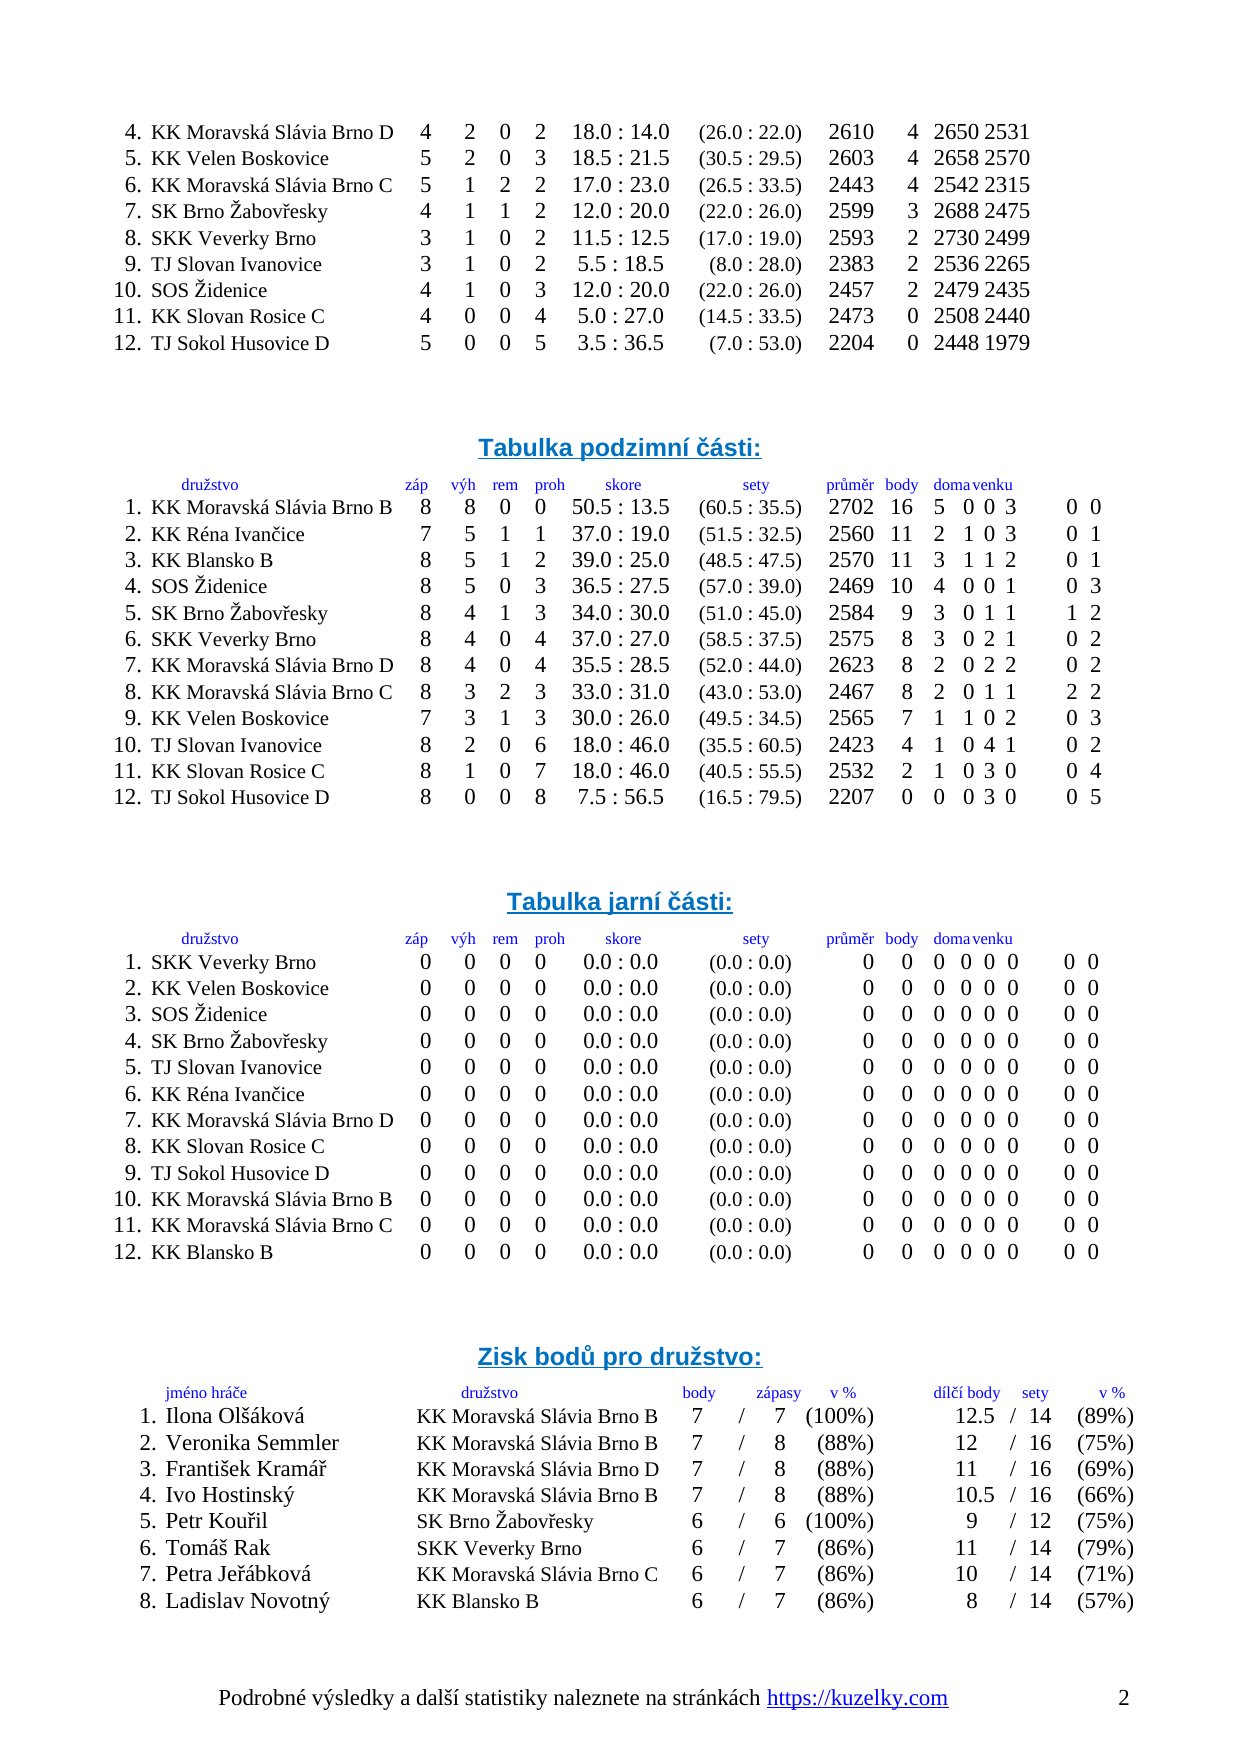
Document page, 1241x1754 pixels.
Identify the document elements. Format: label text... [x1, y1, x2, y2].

text 2. Veronika Semmler KK Moravská Slávia Brno B 7 / 8 (88%) 12 / 16 (75%) [106, 1428, 1134, 1455]
text Tabulka podzimní části: [94, 433, 1145, 462]
text 8. SKK Veverky Brno 3 1 0 2 11.5 : 12.5 (17.0 : 19.0) 2593 2 2730 2499 [106, 223, 1134, 250]
text 2. KK Velen Boskovice 0 0 0 0 0.0 : 0.0 (0.0 : 0.0) 0 0 0 0 0 0 0 0 [106, 974, 1134, 1001]
text 8. KK Slovan Rosice C 0 0 0 0 0.0 : 0.0 (0.0 : 0.0) 0 0 0 0 0 0 0 0 [106, 1132, 1134, 1159]
text 7. Petra Jeřábková KK Moravská Slávia Brno C 6 / 7 (86%) 10 / 14 (71%) [106, 1560, 1134, 1587]
text 5. TJ Slovan Ivanovice 0 0 0 0 0.0 : 0.0 (0.0 : 0.0) 0 0 0 0 0 0 0 0 [106, 1053, 1134, 1079]
text 5. KK Velen Boskovice 5 2 0 3 18.5 : 21.5 (30.5 : 29.5) 2603 4 2658 2570 [106, 144, 1134, 171]
text jméno hráče družstvo body zápasy v % dílčí body sety v % [106, 1383, 1134, 1402]
text 1. Ilona Olšáková KK Moravská Slávia Brno B 7 / 7 (100%) 12.5 / 14 (89%) [106, 1402, 1134, 1428]
text družstvo záp výh rem proh skore sety průměr body doma venku [106, 474, 1134, 493]
text 4. SOS Židenice 8 5 0 3 36.5 : 27.5 (57.0 : 39.0) 2469 10 4 0 0 1 0 3 [106, 572, 1134, 599]
text 2. KK Réna Ivančice 7 5 1 1 37.0 : 19.0 (51.5 : 32.5) 2560 11 2 1 0 3 0 1 [106, 520, 1134, 546]
text Tabulka jarní části: [94, 887, 1145, 916]
text 5. SK Brno Žabovřesky 8 4 1 3 34.0 : 30.0 (51.0 : 45.0) 2584 9 3 0 1 1 1 2 [106, 599, 1134, 625]
text 11. KK Slovan Rosice C 4 0 0 4 5.0 : 27.0 (14.5 : 33.5) 2473 0 2508 2440 [106, 303, 1134, 329]
text 3. SOS Židenice 0 0 0 0 0.0 : 0.0 (0.0 : 0.0) 0 0 0 0 0 0 0 0 [106, 1001, 1134, 1027]
text 3. František Kramář KK Moravská Slávia Brno D 7 / 8 (88%) 11 / 16 (69%) [106, 1455, 1134, 1481]
text 1. SKK Veverky Brno 0 0 0 0 0.0 : 0.0 (0.0 : 0.0) 0 0 0 0 0 0 0 0 [106, 948, 1134, 974]
text 11. KK Moravská Slávia Brno C 0 0 0 0 0.0 : 0.0 (0.0 : 0.0) 0 0 0 0 0 0 0 0 [106, 1211, 1134, 1238]
text 4. KK Moravská Slávia Brno D 4 2 0 2 18.0 : 14.0 (26.0 : 22.0) 2610 4 2650 2531 [106, 118, 1134, 144]
text 12. TJ Sokol Husovice D 8 0 0 8 7.5 : 56.5 (16.5 : 79.5) 2207 0 0 0 3 0 0 5 [106, 783, 1134, 810]
text 8. Ladislav Novotný KK Blansko B 6 / 7 (86%) 8 / 14 (57%) [106, 1587, 1134, 1613]
text 9. KK Velen Boskovice 7 3 1 3 30.0 : 26.0 (49.5 : 34.5) 2565 7 1 1 0 2 0 3 [106, 704, 1134, 731]
text 8. KK Moravská Slávia Brno C 8 3 2 3 33.0 : 31.0 (43.0 : 53.0) 2467 8 2 0 1 1 2 2 [106, 678, 1134, 704]
text 10. TJ Slovan Ivanovice 8 2 0 6 18.0 : 46.0 (35.5 : 60.5) 2423 4 1 0 4 1 0 2 [106, 731, 1134, 757]
text 6. Tomáš Rak SKK Veverky Brno 6 / 7 (86%) 11 / 14 (79%) [106, 1534, 1134, 1560]
text Zisk bodů pro družstvo: [94, 1342, 1145, 1371]
text 4. Ivo Hostinský KK Moravská Slávia Brno B 7 / 8 (88%) 10.5 / 16 (66%) [106, 1481, 1134, 1508]
text 11. KK Slovan Rosice C 8 1 0 7 18.0 : 46.0 (40.5 : 55.5) 2532 2 1 0 3 0 0 4 [106, 757, 1134, 783]
text 6. SKK Veverky Brno 8 4 0 4 37.0 : 27.0 (58.5 : 37.5) 2575 8 3 0 2 1 0 2 [106, 625, 1134, 652]
text 7. KK Moravská Slávia Brno D 0 0 0 0 0.0 : 0.0 (0.0 : 0.0) 0 0 0 0 0 0 0 0 [106, 1106, 1134, 1132]
text 6. KK Moravská Slávia Brno C 5 1 2 2 17.0 : 23.0 (26.5 : 33.5) 2443 4 2542 2315 [106, 171, 1134, 197]
text 7. SK Brno Žabovřesky 4 1 1 2 12.0 : 20.0 (22.0 : 26.0) 2599 3 2688 2475 [106, 197, 1134, 223]
text 12. TJ Sokol Husovice D 5 0 0 5 3.5 : 36.5 (7.0 : 53.0) 2204 0 2448 1979 [106, 329, 1134, 355]
text 4. SK Brno Žabovřesky 0 0 0 0 0.0 : 0.0 (0.0 : 0.0) 0 0 0 0 0 0 0 0 [106, 1027, 1134, 1053]
text 3. KK Blansko B 8 5 1 2 39.0 : 25.0 (48.5 : 47.5) 2570 11 3 1 1 2 0 1 [106, 546, 1134, 572]
text 9. TJ Slovan Ivanovice 3 1 0 2 5.5 : 18.5 (8.0 : 28.0) 2383 2 2536 2265 [106, 250, 1134, 276]
text 10. SOS Židenice 4 1 0 3 12.0 : 20.0 (22.0 : 26.0) 2457 2 2479 2435 [106, 276, 1134, 303]
text 7. KK Moravská Slávia Brno D 8 4 0 4 35.5 : 28.5 (52.0 : 44.0) 2623 8 2 0 2 2 0 2 [106, 652, 1134, 678]
text 1. KK Moravská Slávia Brno B 8 8 0 0 50.5 : 13.5 (60.5 : 35.5) 2702 16 5 0 0 3 0 0 [106, 493, 1134, 520]
text 6. KK Réna Ivančice 0 0 0 0 0.0 : 0.0 (0.0 : 0.0) 0 0 0 0 0 0 0 0 [106, 1079, 1134, 1106]
text 9. TJ Sokol Husovice D 0 0 0 0 0.0 : 0.0 (0.0 : 0.0) 0 0 0 0 0 0 0 0 [106, 1159, 1134, 1185]
text 12. KK Blansko B 0 0 0 0 0.0 : 0.0 (0.0 : 0.0) 0 0 0 0 0 0 0 0 [106, 1238, 1134, 1264]
text 10. KK Moravská Slávia Brno B 0 0 0 0 0.0 : 0.0 (0.0 : 0.0) 0 0 0 0 0 0 0 0 [106, 1185, 1134, 1211]
text družstvo záp výh rem proh skore sety průměr body doma venku [106, 929, 1134, 948]
text 5. Petr Kouřil SK Brno Žabovřesky 6 / 6 (100%) 9 / 12 (75%) [106, 1508, 1134, 1534]
